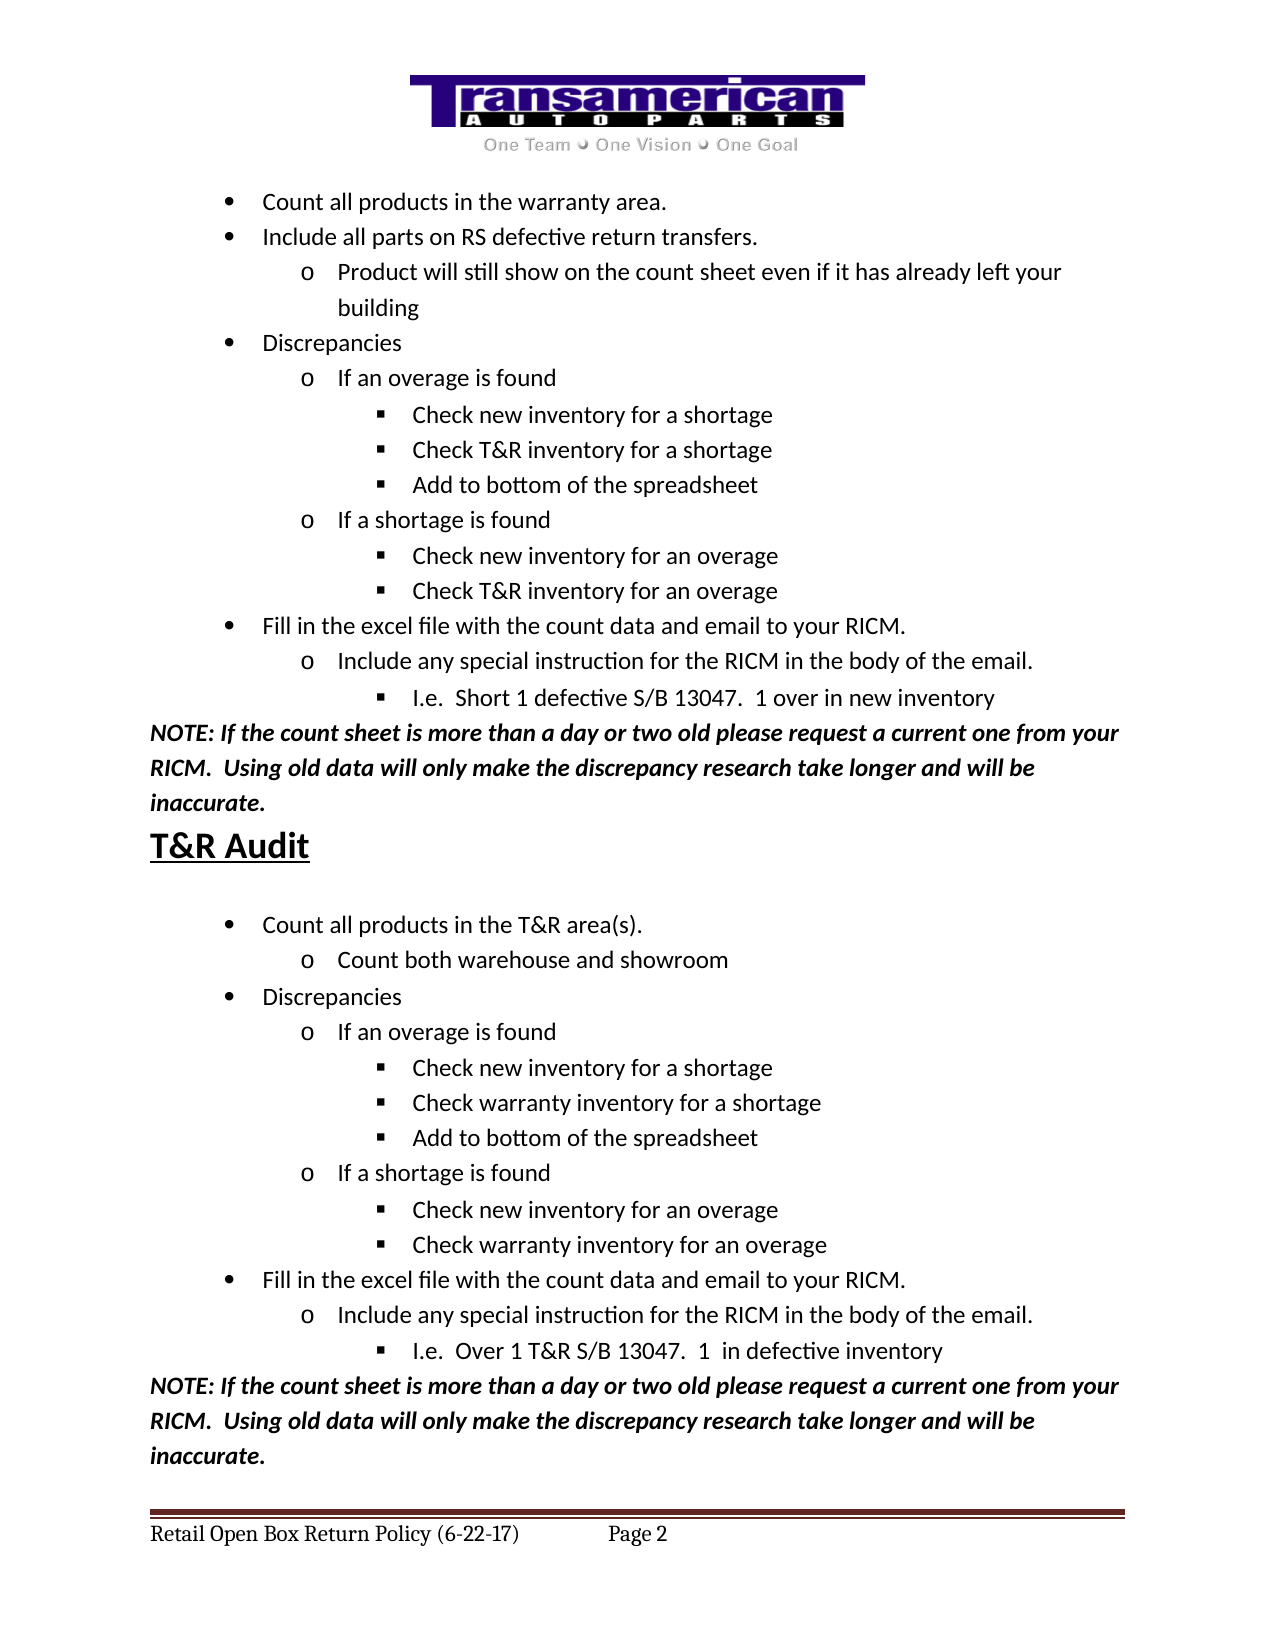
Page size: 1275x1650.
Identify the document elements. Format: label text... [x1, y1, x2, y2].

list I.e. Over 1 T&R S/B 13047. 1 in defective inventory [375, 1335, 1125, 1366]
list NOTE: If the count sheet is more than a day or two old please request a current one from your RICM. Using old data will only make the discrepancy research take longer and will be inaccurate. [150, 1370, 1125, 1471]
list Check new inventory for a shortage [375, 1052, 1125, 1083]
list Count all products in the T&R area(s). [225, 909, 1125, 940]
list Check warranty inventory for a shortage [375, 1087, 1125, 1118]
list T&R Audit [150, 822, 1125, 867]
list Add to bottom of the spreadsheet [375, 469, 1125, 499]
list Include any special instruction for the RICM in the body of the email. [300, 1299, 1125, 1331]
list NOTE: If the count sheet is more than a day or two old please request a current one from your RICM. Using old data will only make the discrepancy research take longer and will be inaccurate. [150, 717, 1125, 817]
list Include all parts on RS defective return transfers. [225, 221, 1125, 252]
list Check T&R inventory for a shortage [375, 434, 1125, 464]
list Check new inventory for a shortage [375, 399, 1125, 429]
list Check new inventory for an overage [375, 540, 1125, 571]
list Add to bottom of the spreadsheet [375, 1122, 1125, 1153]
list If a shortage is found [300, 504, 1125, 536]
list Fill in the excel file with the count data and email to your RICM. [225, 1264, 1125, 1294]
list Fill in the excel file with the count data and email to your RICM. [225, 610, 1125, 641]
list Check warranty inventory for an overage [375, 1229, 1125, 1259]
list If a shortage is found [300, 1157, 1125, 1189]
list Include any special instruction for the RICM in the body of the email. [300, 645, 1125, 677]
list Count all products in the warranty area. [225, 186, 1125, 217]
list Check T&R inventory for an overage [375, 575, 1125, 606]
list If an overage is found [300, 362, 1125, 394]
picture [410, 75, 866, 158]
list Discrepancies [225, 981, 1125, 1011]
list If an overage is found [300, 1016, 1125, 1048]
list I.e. Short 1 defective S/B 13047. 1 over in new inventory [375, 682, 1125, 712]
list Product will still show on the count sheet even if it has already left your building [300, 256, 1125, 323]
list Count both warehouse and showroom [300, 944, 1125, 976]
list Check new inventory for an overage [375, 1194, 1125, 1224]
list Discrepancies [225, 327, 1125, 358]
